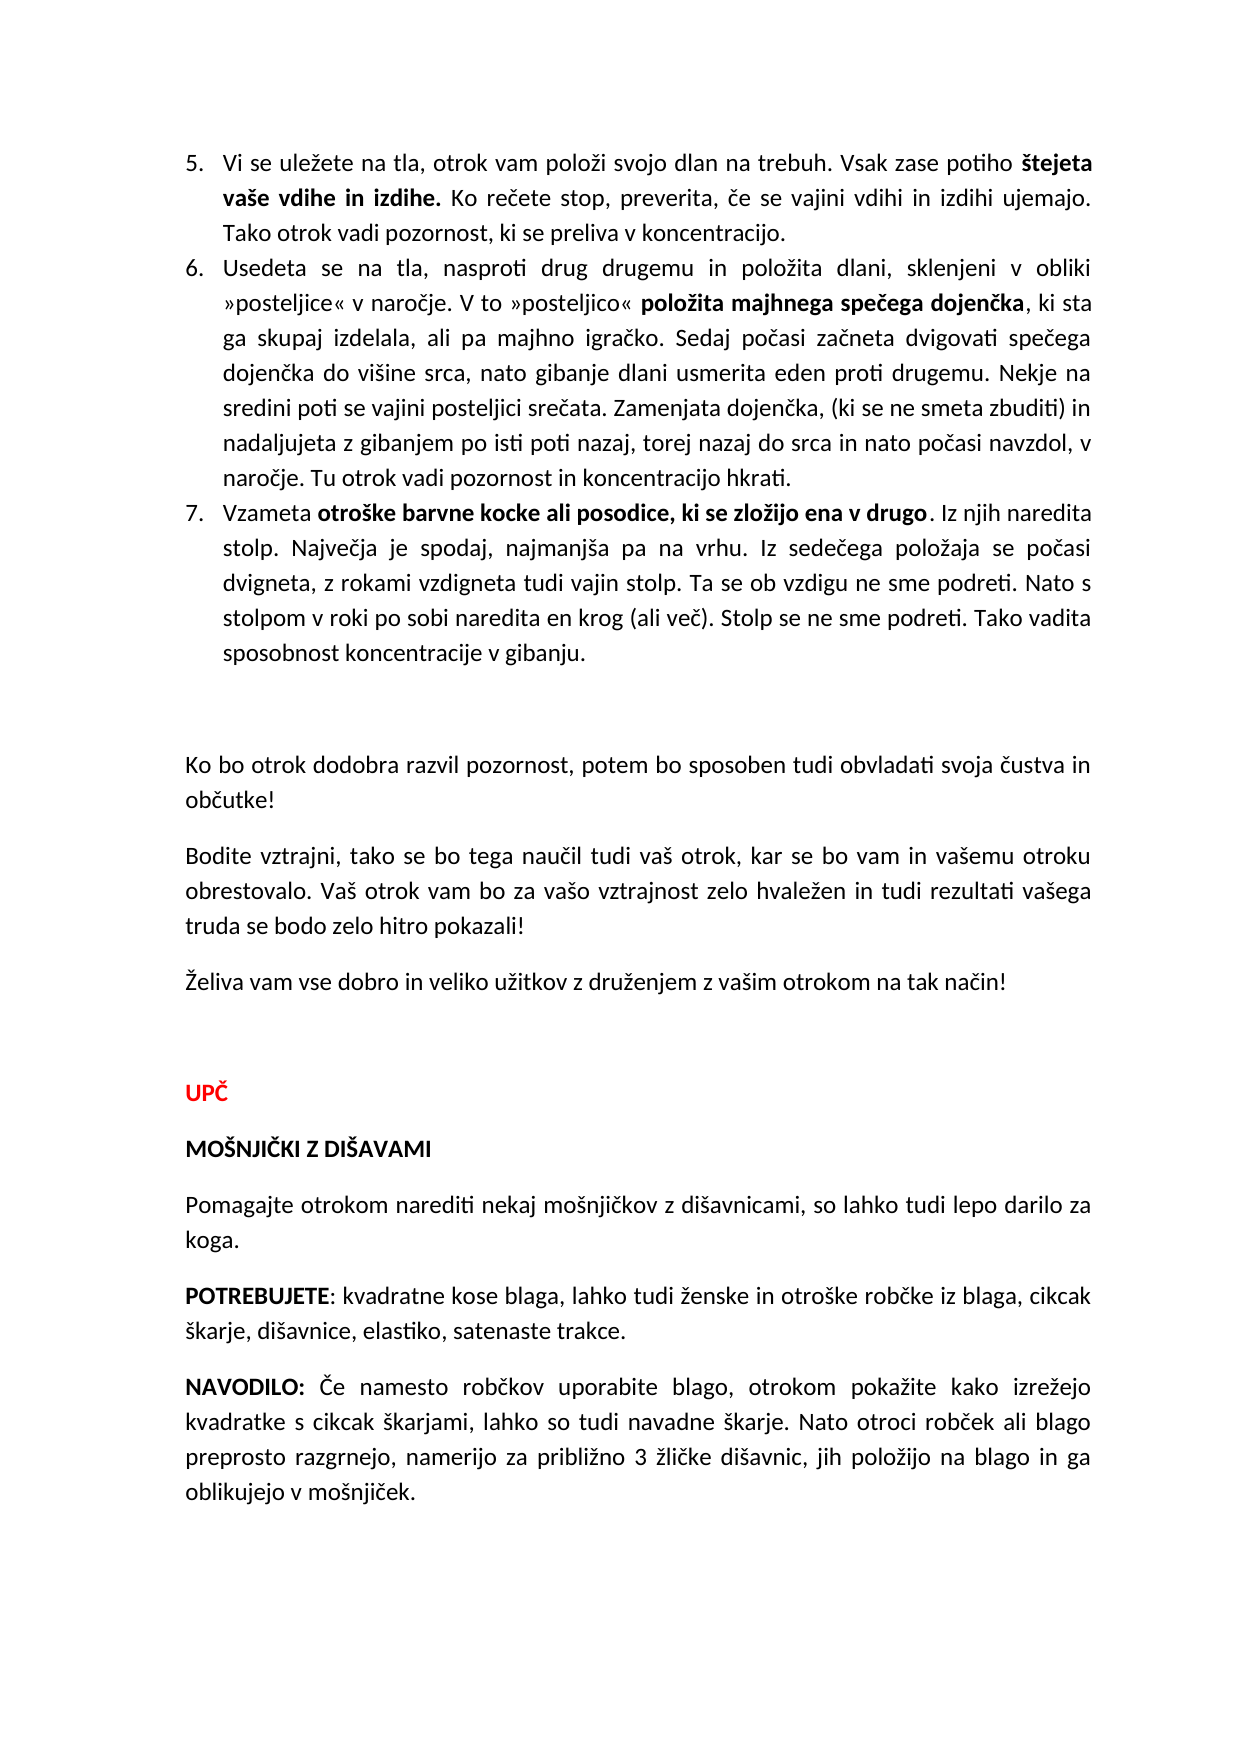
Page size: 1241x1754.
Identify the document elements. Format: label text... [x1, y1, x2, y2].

list Vi se uležete na tla, otrok vam položi svojo dlan na trebuh. Vsak zase potiho štejeta vaše vdihe in izdihe. Ko rečete stop, preverita, če se vajini vdihi in izdihi ujemajo. Tako otrok vadi pozornost, ki se preliva v koncentracijo. [185, 148, 1093, 248]
text UPČ [185, 1078, 1093, 1108]
text Želiva vam vse dobro in veliko užitkov z druženjem z vašim otrokom na tak način! [185, 966, 1093, 996]
text Ko bo otrok dodobra razvil pozornost, potem bo sposoben tudi obvladati svoja čustva in občutke! [185, 749, 1093, 815]
list Vzameta otroške barvne kocke ali posodice, ki se zložijo ena v drugo. Iz njih naredita stolp. Največja je spodaj, najmanjša pa na vrhu. Iz sedečega položaja se počasi dvigneta, z rokami vzdigneta tudi vajin stolp. Ta se ob vzdigu ne sme podreti. Nato s stolpom v roki po sobi naredita en krog (ali več). Stolp se ne sme podreti. Tako vadita sposobnost koncentracije v gibanju. [185, 498, 1093, 668]
text POTREBUJETE: kvadratne kose blaga, lahko tudi ženske in otroške robčke iz blaga, cikcak škarje, dišavnice, elastiko, satenaste trakce. [185, 1280, 1093, 1346]
text Pomagajte otrokom narediti nekaj mošnjičkov z dišavnicami, so lahko tudi lepo darilo za koga. [185, 1189, 1093, 1255]
text MOŠNJIČKI Z DIŠAVAMI [185, 1133, 1093, 1164]
text Bodite vztrajni, tako se bo tega naučil tudi vaš otrok, kar se bo vam in vašemu otroku obrestovalo. Vaš otrok vam bo za vašo vztrajnost zelo hvaležen in tudi rezultati vašega truda se bodo zelo hitro pokazali! [185, 840, 1093, 941]
text NAVODILO: Če namesto robčkov uporabite blago, otrokom pokažite kako izrežejo kvadratke s cikcak škarjami, lahko so tudi navadne škarje. Nato otroci robček ali blago preprosto razgrnejo, namerijo za približno 3 žličke dišavnic, jih položijo na blago in ga oblikujejo v mošnjiček. [185, 1371, 1093, 1506]
list Usedeta se na tla, nasproti drug drugemu in položita dlani, sklenjeni v obliki »posteljice« v naročje. V to »posteljico« položita majhnega spečega dojenčka, ki sta ga skupaj izdelala, ali pa majhno igračko. Sedaj počasi začneta dvigovati spečega dojenčka do višine srca, nato gibanje dlani usmerita eden proti drugemu. Nekje na sredini poti se vajini posteljici srečata. Zamenjata dojenčka, (ki se ne smeta zbuditi) in nadaljujeta z gibanjem po isti poti nazaj, torej nazaj do srca in nato počasi navzdol, v naročje. Tu otrok vadi pozornost in koncentracijo hkrati. [185, 253, 1093, 493]
